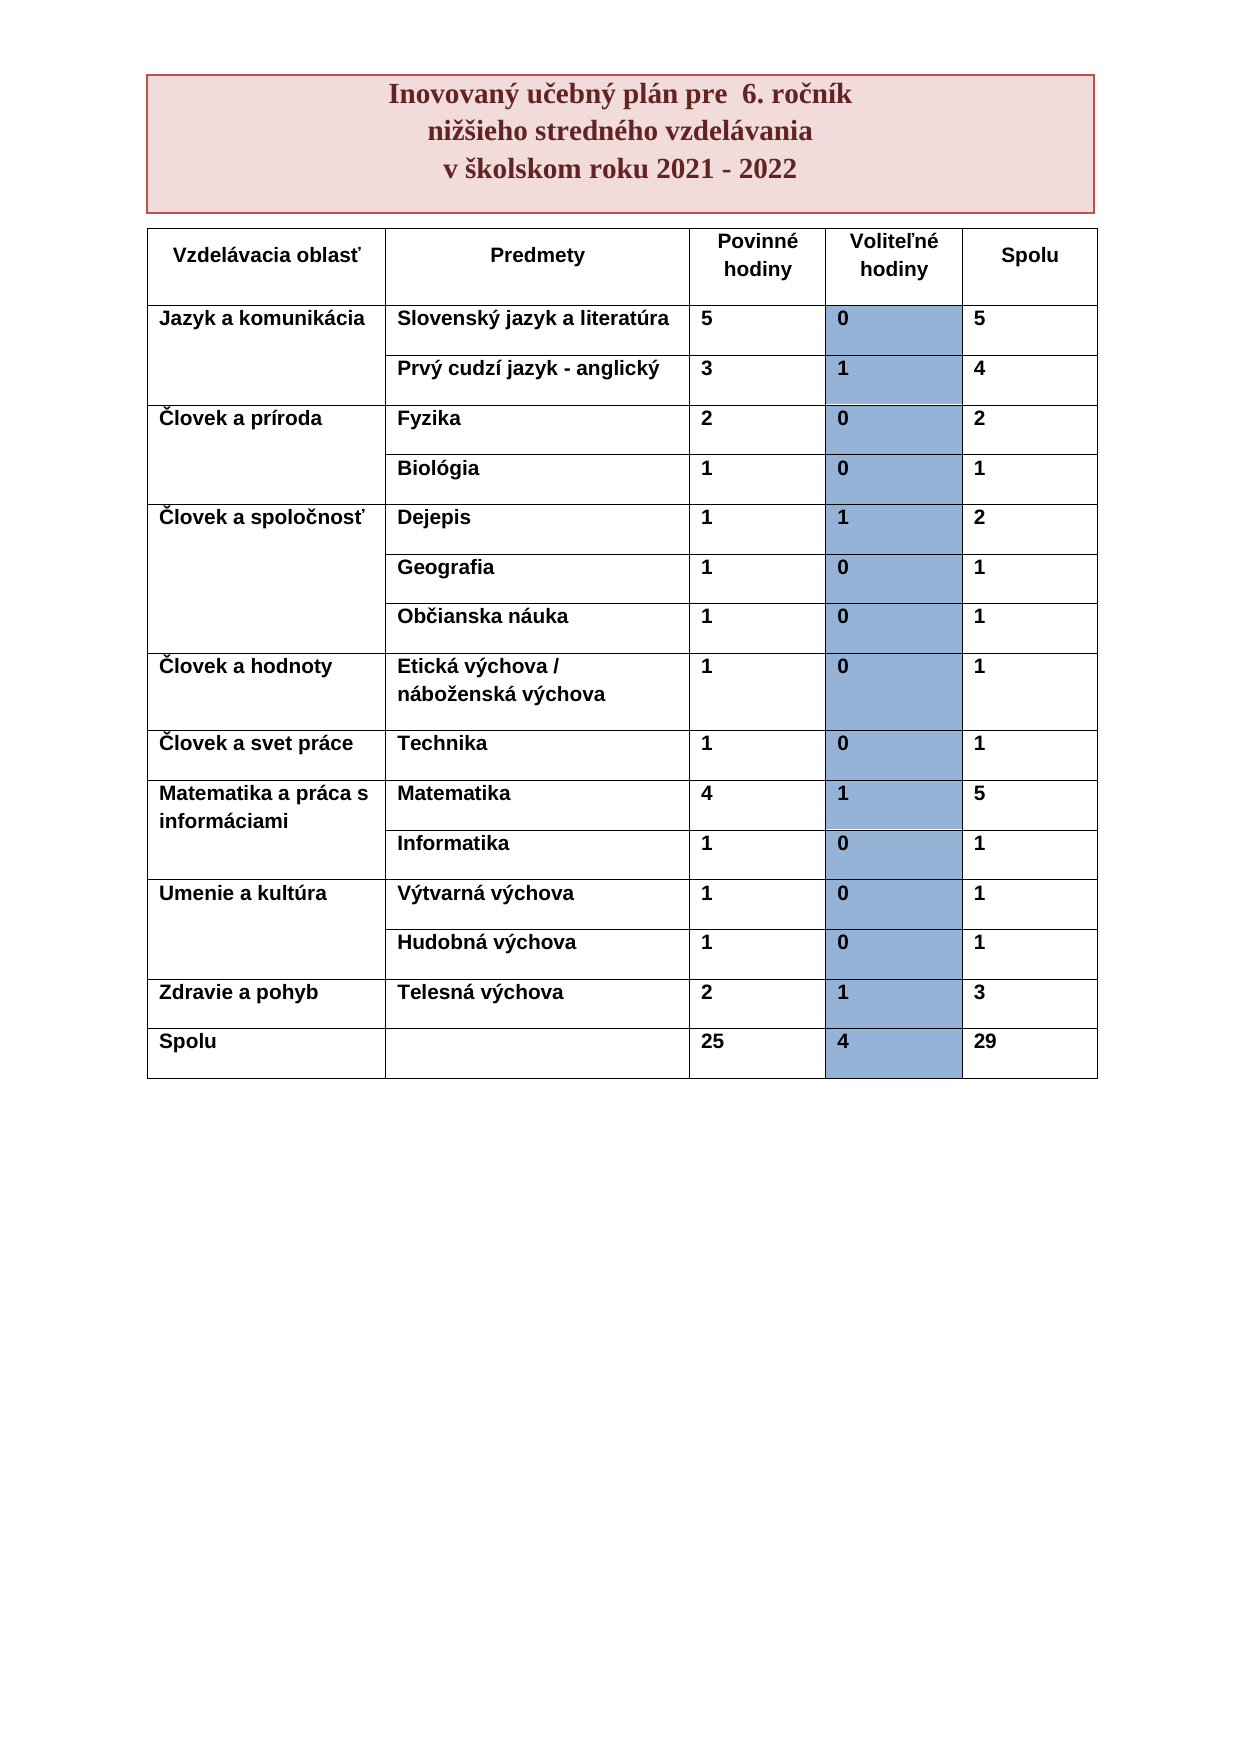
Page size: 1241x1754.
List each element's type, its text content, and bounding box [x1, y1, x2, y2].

table_cell 1 [690, 831, 825, 879]
table_cell Zdravie a pohyb [148, 980, 385, 1028]
table_cell 1 [963, 654, 1097, 730]
table_cell Matematika [386, 781, 689, 829]
table_cell Matematika a práca s informáciami [148, 781, 385, 879]
table_cell 0 [826, 831, 962, 879]
table_cell 1 [963, 831, 1097, 879]
table_cell 5 [963, 781, 1097, 829]
table_cell 0 [826, 880, 962, 929]
table_cell Etická výchova / náboženská výchova [386, 654, 689, 730]
table_cell 0 [826, 604, 962, 653]
table_cell Biológia [386, 455, 689, 504]
table_cell 2 [690, 980, 825, 1028]
table_cell 1 [963, 604, 1097, 653]
table_cell 2 [690, 406, 825, 454]
table_cell Technika [386, 731, 689, 780]
table_cell Výtvarná výchova [386, 880, 689, 929]
table_cell [386, 1029, 689, 1078]
table_cell Slovenský jazyk a literatúra [386, 306, 689, 355]
table_header Spolu [963, 229, 1097, 305]
table_cell 1 [690, 731, 825, 780]
table_cell 0 [826, 406, 962, 454]
table_header Voliteľné hodiny [826, 229, 962, 305]
table_cell 1 [690, 880, 825, 929]
table_cell 1 [690, 930, 825, 979]
subtitle v školskom roku 2021 - 2022 [148, 149, 1093, 212]
table_cell 1 [826, 505, 962, 554]
table_cell Človek a spoločnosť [148, 505, 385, 653]
table_cell 2 [963, 505, 1097, 554]
table_cell 5 [690, 306, 825, 355]
subtitle nižšieho stredného vzdelávania [148, 111, 1093, 147]
table_cell 1 [963, 880, 1097, 929]
table_cell 4 [690, 781, 825, 829]
table_cell 0 [826, 306, 962, 355]
table_header Povinné hodiny [690, 229, 825, 305]
table_cell 0 [826, 930, 962, 979]
table_cell Jazyk a komunikácia [148, 306, 385, 404]
subtitle Inovovaný učebný plán pre 6. ročník [148, 76, 1093, 109]
table_cell 1 [963, 455, 1097, 504]
table_cell 1 [826, 980, 962, 1028]
table_cell 29 [963, 1029, 1097, 1078]
table_cell 1 [690, 555, 825, 603]
table_cell 25 [690, 1029, 825, 1078]
table_cell 1 [690, 455, 825, 504]
table_cell Dejepis [386, 505, 689, 554]
table_cell 5 [963, 306, 1097, 355]
table_cell 4 [963, 356, 1097, 404]
table_cell Spolu [148, 1029, 385, 1078]
table_header Predmety [386, 229, 689, 305]
table_cell 1 [963, 731, 1097, 780]
table_cell Človek a svet práce [148, 731, 385, 780]
table_cell 0 [826, 654, 962, 730]
table_cell Človek a hodnoty [148, 654, 385, 730]
table_cell 0 [826, 731, 962, 780]
table_cell Umenie a kultúra [148, 880, 385, 979]
table_cell Geografia [386, 555, 689, 603]
table_cell Telesná výchova [386, 980, 689, 1028]
table_cell 0 [826, 455, 962, 504]
table_cell 1 [690, 505, 825, 554]
table_cell Fyzika [386, 406, 689, 454]
table_cell Prvý cudzí jazyk - anglický [386, 356, 689, 404]
table_cell 1 [826, 356, 962, 404]
table_cell Občianska náuka [386, 604, 689, 653]
table_cell Človek a príroda [148, 406, 385, 504]
table_cell Informatika [386, 831, 689, 879]
table_header Vzdelávacia oblasť [148, 229, 385, 305]
table_cell Hudobná výchova [386, 930, 689, 979]
table_cell 1 [826, 781, 962, 829]
table_cell 1 [690, 654, 825, 730]
table_cell 0 [826, 555, 962, 603]
table_cell 1 [963, 555, 1097, 603]
table_cell 1 [963, 930, 1097, 979]
table_cell 4 [826, 1029, 962, 1078]
table_cell 1 [690, 604, 825, 653]
table_cell 3 [963, 980, 1097, 1028]
table_cell 3 [690, 356, 825, 404]
table_cell 2 [963, 406, 1097, 454]
